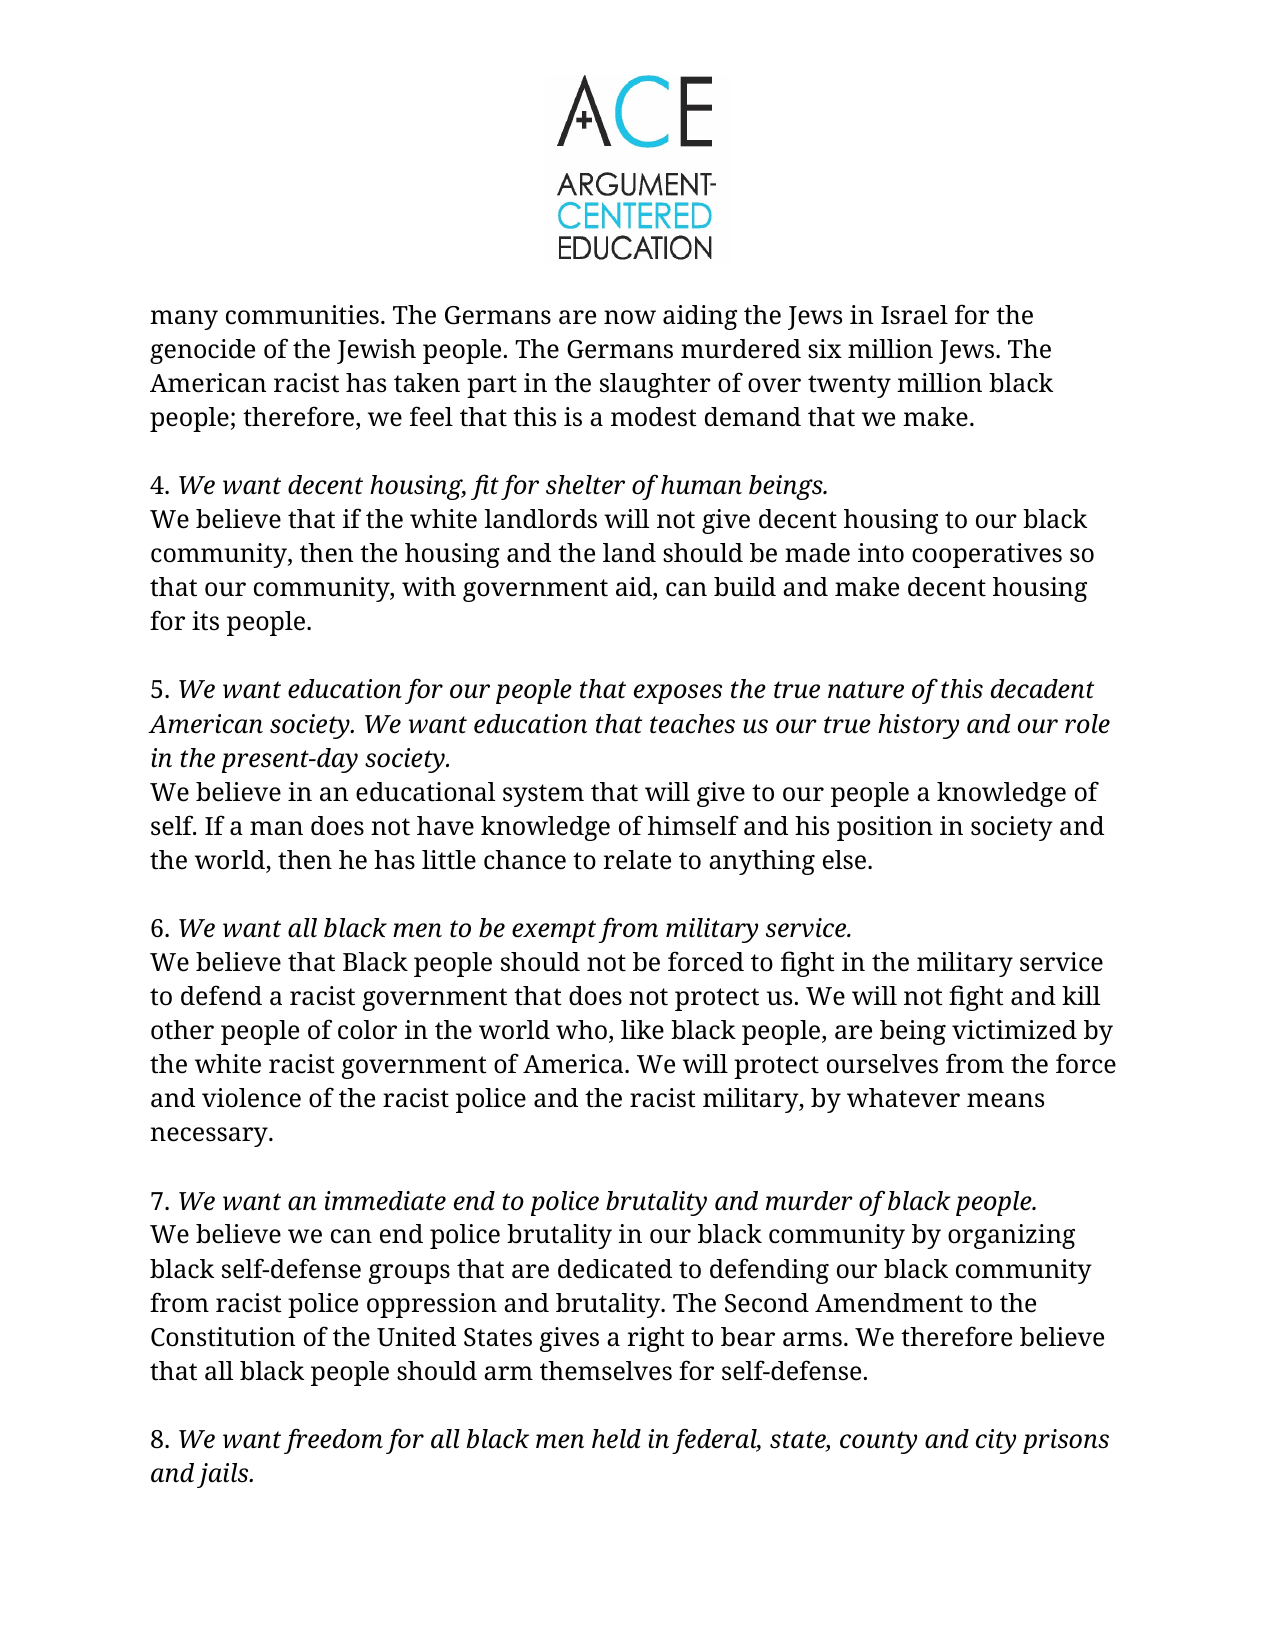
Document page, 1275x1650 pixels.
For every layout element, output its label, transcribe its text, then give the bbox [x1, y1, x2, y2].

text 7. We want an immediate end to police brutality and murder of black people. [150, 1183, 1125, 1217]
picture [545, 75, 730, 264]
text We believe that if the white landlords will not give decent housing to our black community, then the housing and the land should be made into cooperatives so that our community, with government aid, can build and make decent housing for its people. [150, 502, 1125, 638]
text We believe we can end police brutality in our black community by organizing black self-defense groups that are dedicated to defending our black community from racist police oppression and brutality. The Second Amendment to the Constitution of the United States gives a right to bear arms. We therefore believe that all black people should arm themselves for self-defense. [150, 1217, 1125, 1387]
text 4. We want decent housing, fit for shelter of human beings. [150, 468, 1125, 502]
text 8. We want freedom for all black men held in federal, state, county and city prisons and jails. [150, 1422, 1125, 1490]
text 5. We want education for our people that exposes the true nature of this decadent American society. We want education that teaches us our true history and our role in the present-day society. [150, 672, 1125, 774]
text 6. We want all black men to be exempt from military service. [150, 911, 1125, 945]
text We believe in an educational system that will give to our people a knowledge of self. If a man does not have knowledge of himself and his position in society and the world, then he has little chance to relate to anything else. [150, 774, 1125, 877]
text We believe that Black people should not be forced to fight in the military service to defend a racist government that does not protect us. We will not fight and kill other people of color in the world who, like black people, are being victimized by the white racist government of America. We will protect ourselves from the force and violence of the racist police and the racist military, by whatever means necessary. [150, 945, 1125, 1149]
